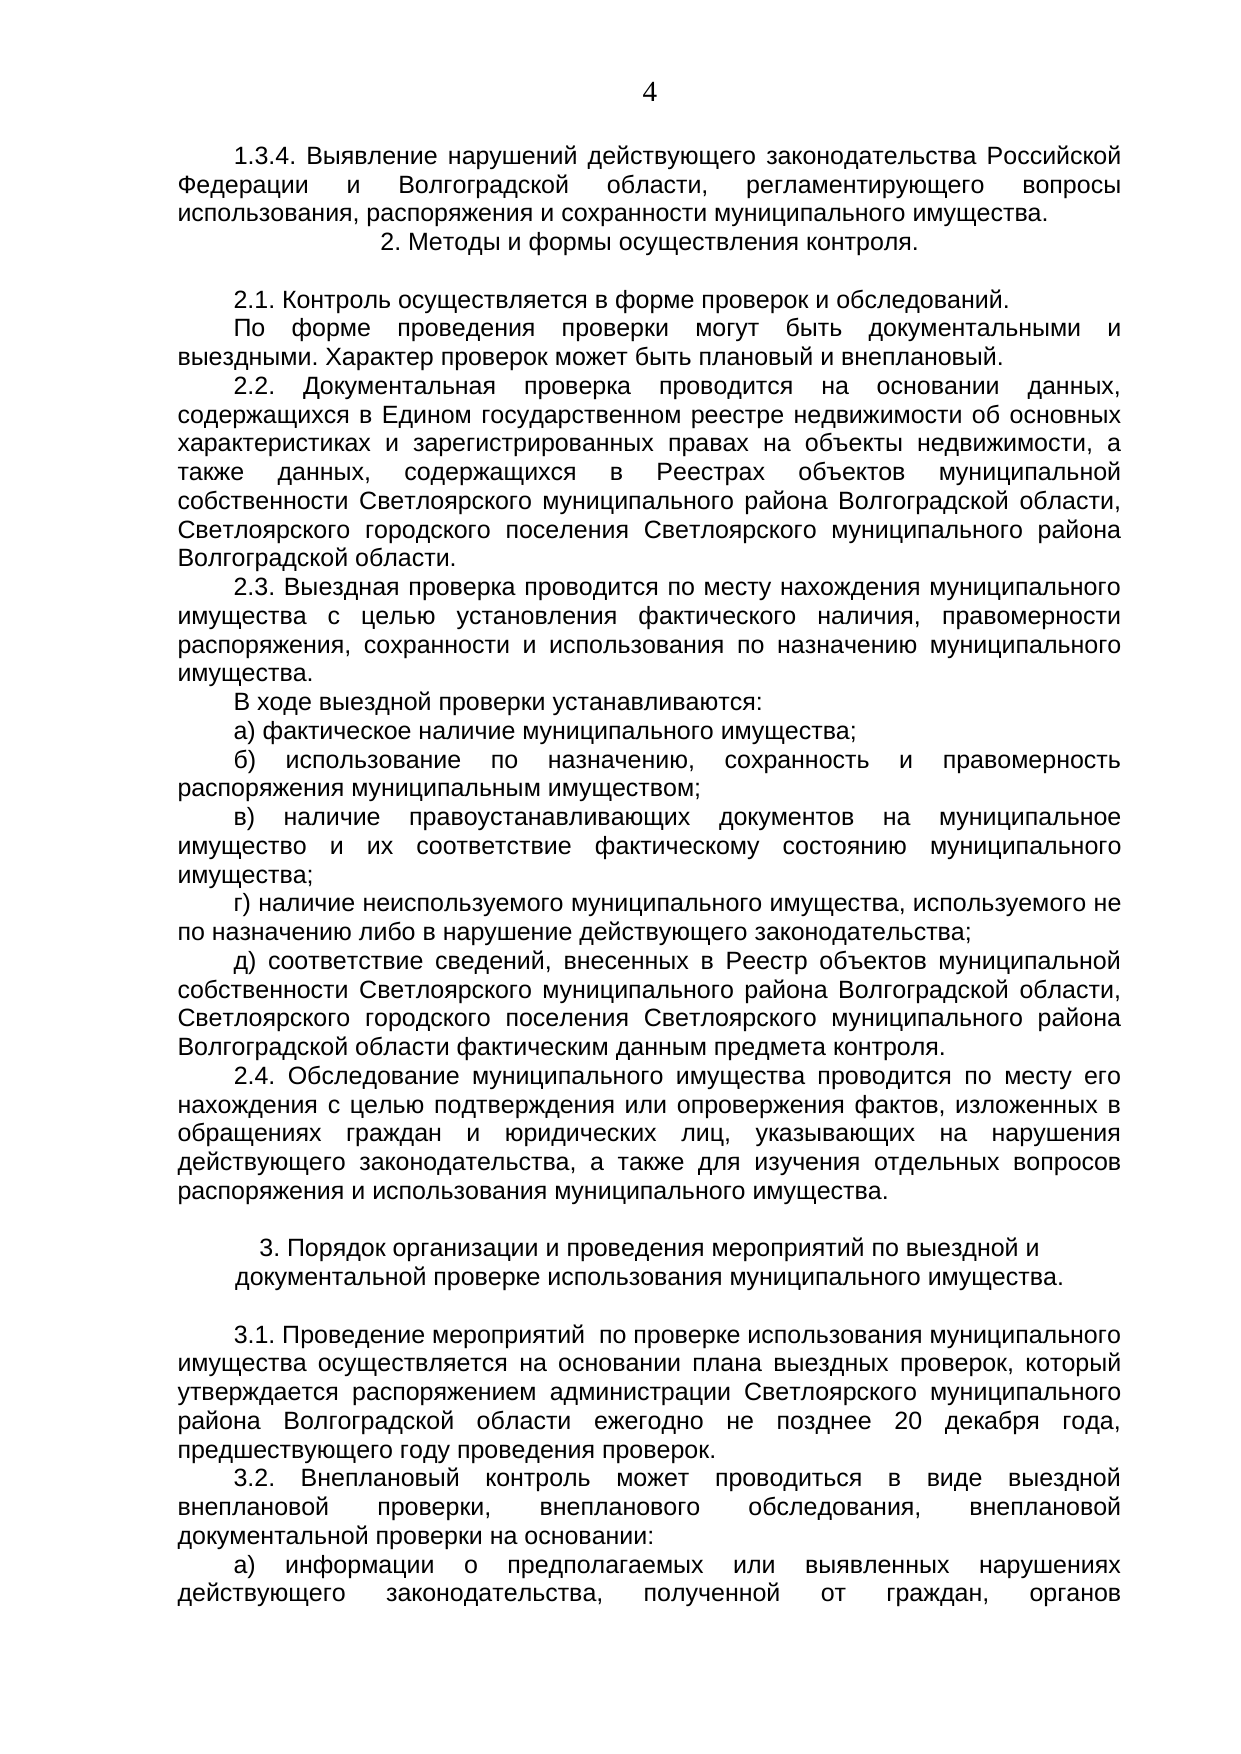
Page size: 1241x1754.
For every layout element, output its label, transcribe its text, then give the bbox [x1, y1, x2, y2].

text 3. Порядок организации и проведения мероприятий по выездной и документальной проверке использования муниципального имущества. [177, 1233, 1122, 1291]
text 2.3. Выездная проверка проводится по месту нахождения муниципального имущества с целью установления фактического наличия, правомерности распоряжения, сохранности и использования по назначению муниципального имущества. [177, 572, 1122, 687]
text б) использование по назначению, сохранность и правомерность распоряжения муниципальным имуществом; [177, 745, 1122, 802]
text в) наличие правоустанавливающих документов на муниципальное имущество и их соответствие фактическому состоянию муниципального имущества; [177, 802, 1122, 888]
text 3.2. Внеплановый контроль может проводиться в виде выездной внеплановой проверки, внепланового обследования, внеплановой документальной проверки на основании: [177, 1463, 1122, 1550]
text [177, 1550, 1122, 1607]
text 1.3.4. Выявление нарушений действующего законодательства Российской Федерации и Волгоградской области, регламентирующего вопросы использования, распоряжения и сохранности муниципального имущества. [177, 141, 1122, 227]
text 2.2. Документальная проверка проводится на основании данных, содержащихся в Едином государственном реестре недвижимости об основных характеристиках и зарегистрированных правах на объекты недвижимости, а также данных, содержащихся в Реестрах объектов муниципальной собственности Светлоярского муниципального района Волгоградской области, Светлоярского городского поселения Светлоярского муниципального района Волгоградской области. [177, 371, 1122, 572]
text В ходе выездной проверки устанавливаются: [177, 687, 1122, 716]
text г) наличие неиспользуемого муниципального имущества, используемого не по назначению либо в нарушение действующего законодательства; [177, 888, 1122, 946]
text 3.1. Проведение мероприятий по проверке использования муниципального имущества осуществляется на основании плана выездных проверок, который утверждается распоряжением администрации Светлоярского муниципального района Волгоградской области ежегодно не позднее 20 декабря года, предшествующего году проведения проверок. [177, 1320, 1122, 1463]
text а) фактическое наличие муниципального имущества; [177, 716, 1122, 745]
text 2.1. Контроль осуществляется в форме проверок и обследований. [177, 285, 1122, 313]
text По форме проведения проверки могут быть документальными и выездными. Характер проверок может быть плановый и внеплановый. [177, 313, 1122, 371]
text д) соответствие сведений, внесенных в Реестр объектов муниципальной собственности Светлоярского муниципального района Волгоградской области, Светлоярского городского поселения Светлоярского муниципального района Волгоградской области фактическим данным предмета контроля. [177, 946, 1122, 1061]
text 2.4. Обследование муниципального имущества проводится по месту его нахождения с целью подтверждения или опровержения фактов, изложенных в обращениях граждан и юридических лиц, указывающих на нарушения действующего законодательства, а также для изучения отдельных вопросов распоряжения и использования муниципального имущества. [177, 1061, 1122, 1205]
text 2. Методы и формы осуществления контроля. [177, 227, 1122, 256]
